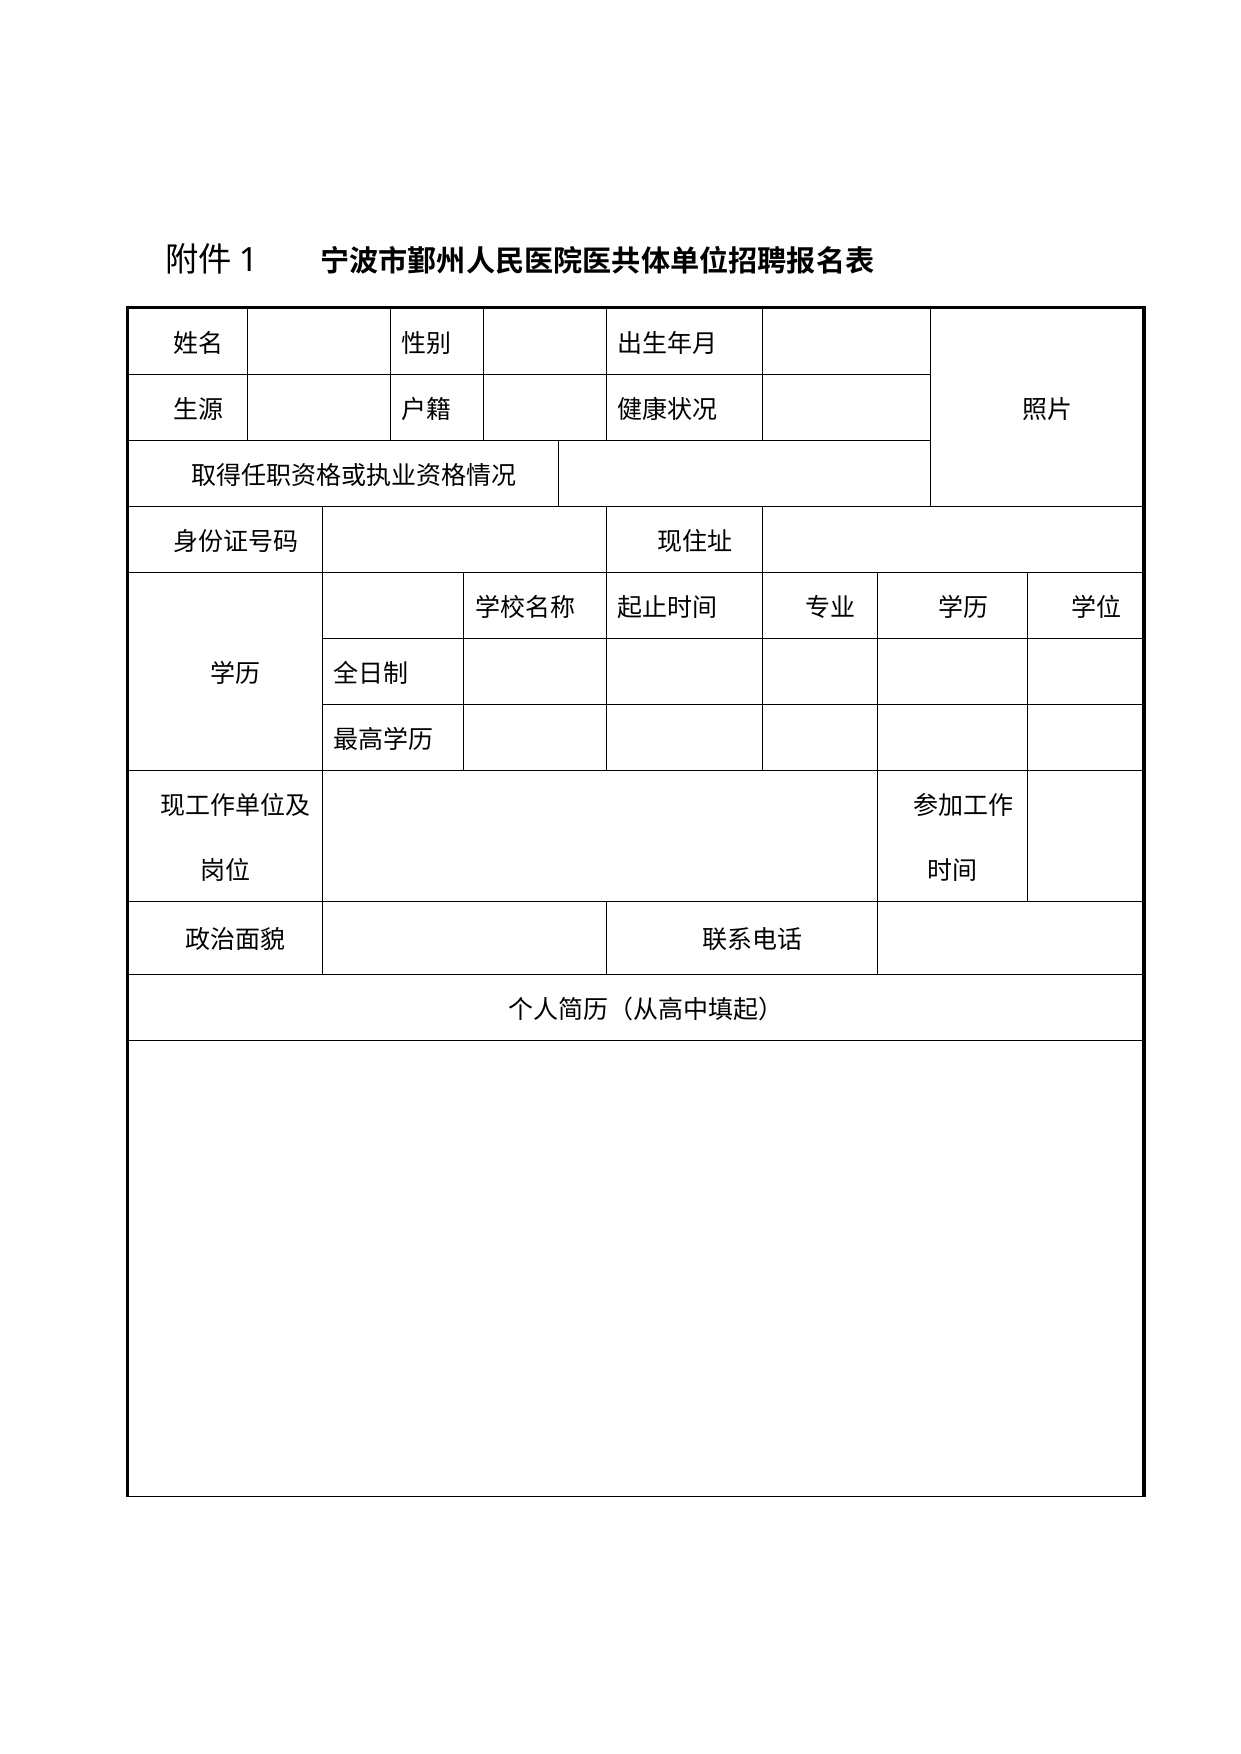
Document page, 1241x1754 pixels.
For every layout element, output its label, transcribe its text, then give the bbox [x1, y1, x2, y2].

table_cell [323, 902, 606, 974]
table_cell 健康状况 [607, 375, 762, 440]
table_cell 参加工作时间 [878, 771, 1027, 901]
table_cell [1028, 771, 1142, 901]
table_cell [763, 375, 930, 440]
table_cell [484, 375, 606, 440]
table_cell 现工作单位及岗位 [129, 771, 322, 901]
table_cell [559, 441, 930, 506]
table_cell [878, 705, 1027, 770]
table_header 姓名 [129, 309, 247, 374]
text 附件1 宁波市鄞州人民医院医共体单位招聘报名表 [165, 233, 1124, 281]
table_cell [607, 639, 762, 704]
table_cell 个人简历（从高中填起） [129, 975, 1142, 1040]
table_cell [763, 639, 877, 704]
table_header 照片 [931, 309, 1142, 506]
table_cell 起止时间 [607, 573, 762, 638]
table_cell 取得任职资格或执业资格情况 [129, 441, 558, 506]
table_cell [323, 771, 877, 901]
table_header [484, 309, 606, 374]
table_cell 学历 [878, 573, 1027, 638]
table_cell 最高学历 [323, 705, 463, 770]
table_cell 全日制 [323, 639, 463, 704]
table_cell 联系电话 [607, 902, 877, 974]
table_cell 学历 [129, 573, 322, 770]
table_cell 生源 [129, 375, 247, 440]
table_cell 户籍 [391, 375, 483, 440]
table_cell [129, 1041, 1142, 1496]
table_cell 政治面貌 [129, 902, 322, 974]
table_cell [464, 639, 606, 704]
table_header 出生年月 [607, 309, 762, 374]
table_cell [763, 705, 877, 770]
table_cell [878, 902, 1142, 974]
table_header [248, 309, 390, 374]
table_cell 现住址 [607, 507, 762, 572]
table_cell 学位 [1028, 573, 1142, 638]
table_cell [323, 507, 606, 572]
table_header 性别 [391, 309, 483, 374]
table_cell [763, 507, 1142, 572]
table_cell 专业 [763, 573, 877, 638]
table_cell 身份证号码 [129, 507, 322, 572]
table_cell [323, 573, 463, 638]
table_cell [1028, 639, 1142, 704]
table_cell 学校名称 [464, 573, 606, 638]
table_cell [248, 375, 390, 440]
table_cell [1028, 705, 1142, 770]
table_cell [878, 639, 1027, 704]
table_cell [464, 705, 606, 770]
table_cell [607, 705, 762, 770]
table_header [763, 309, 930, 374]
